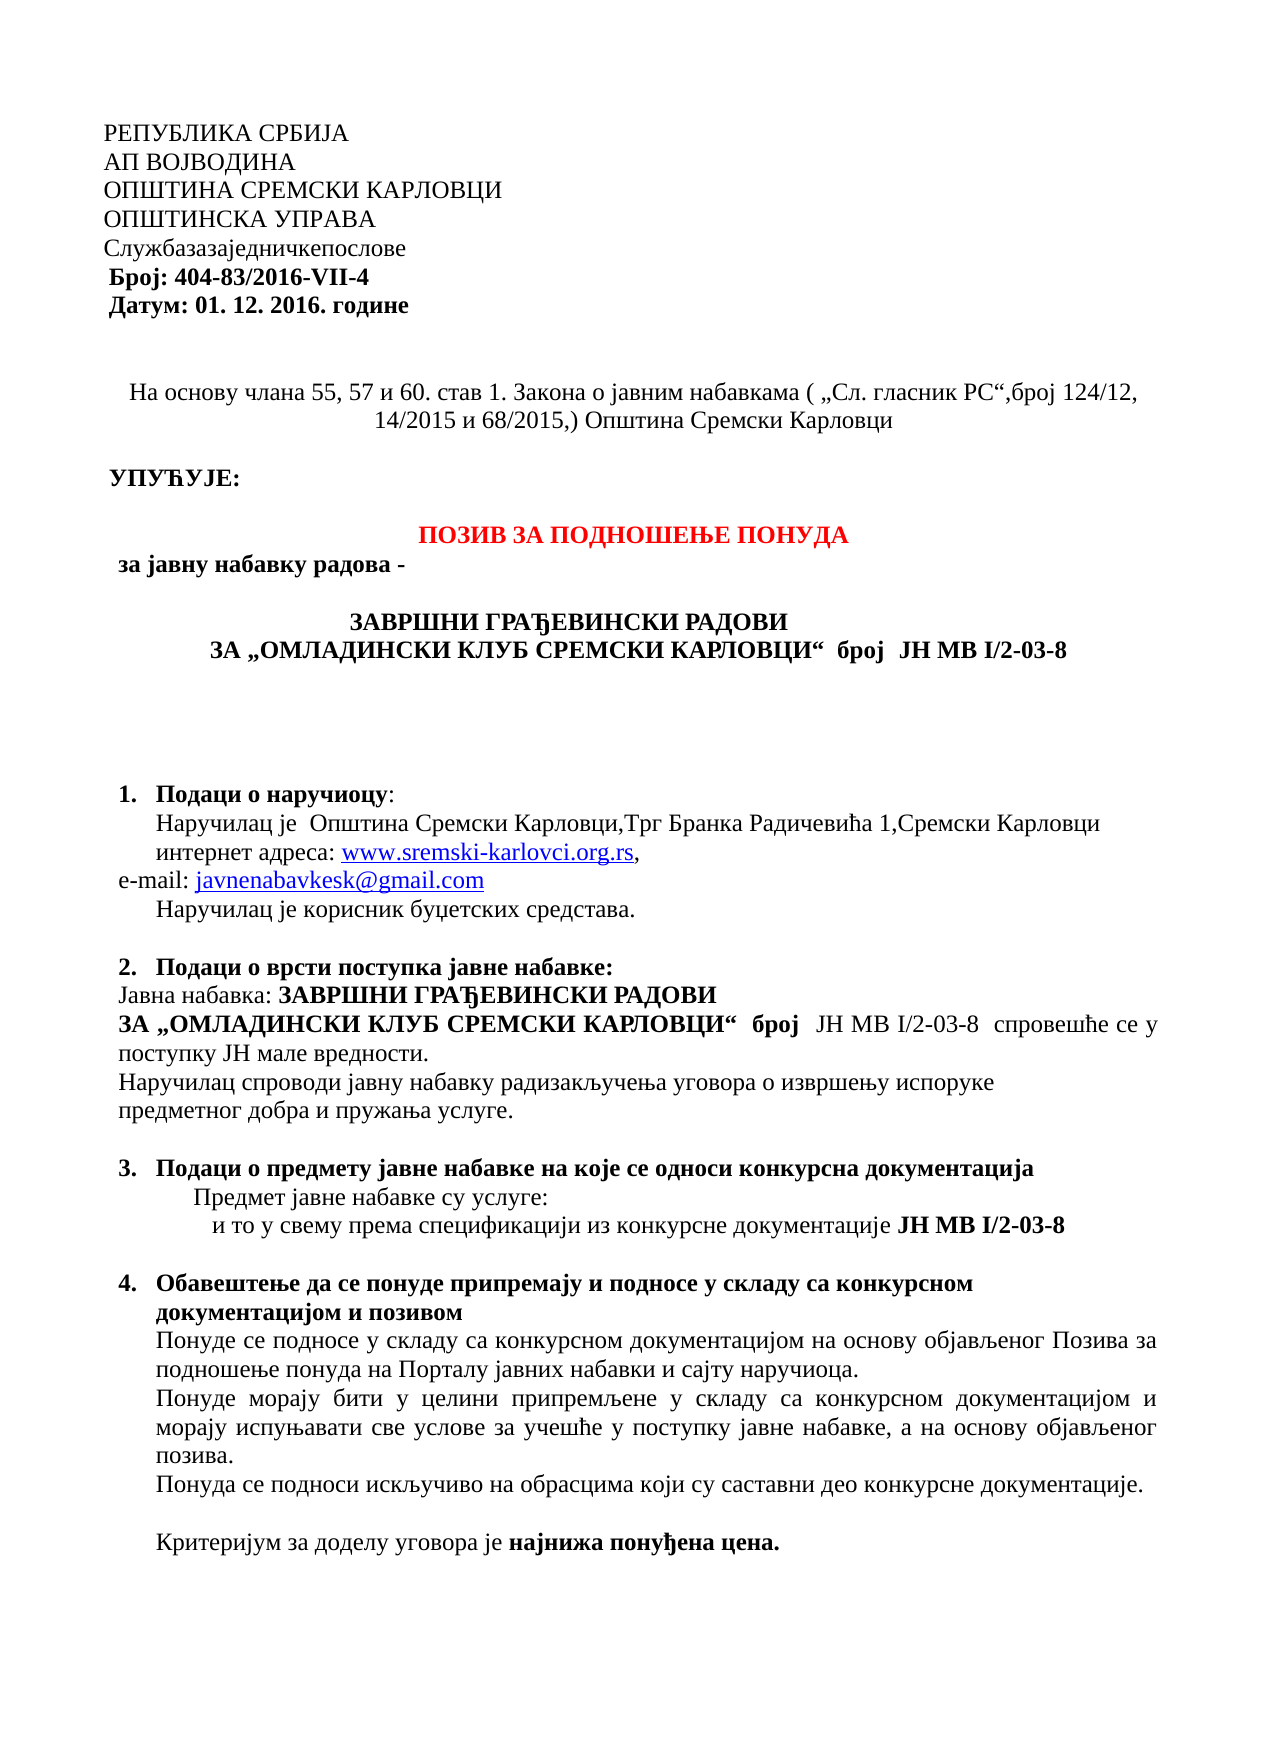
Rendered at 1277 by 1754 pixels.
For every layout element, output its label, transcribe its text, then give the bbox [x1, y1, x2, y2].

text Јавна набавка: ЗАВРШНИ ГРАЂЕВИНСКИ РАДОВИ [118, 981, 1158, 1009]
text Службазазаједничкепослове [103, 233, 1158, 262]
subtitle ПОЗИВ ЗА ПОДНОШЕЊЕ ПОНУДА [109, 521, 1158, 549]
text ЗАВРШНИ ГРАЂЕВИНСКИ РАДОВИ [118, 607, 1158, 636]
text e-mail: javnenabavkesk@gmail.com [118, 866, 1158, 894]
text Наручилац је Општина Сремски Карловци,Трг Бранка Радичевића 1,Сремски Карловци интернет адреса: www.sremski-karlovci.org.rs, [156, 808, 1158, 866]
text Предмет јавне набавке су услуге: [118, 1182, 1158, 1211]
text УПУЋУЈЕ: [109, 463, 1158, 492]
list Подаци о врсти поступка јавне набавке: [118, 952, 1158, 981]
text Наручилац је корисник буџетских средстава. [156, 894, 1158, 923]
text На основу члана 55, 57 и 60. став 1. Закона о јавним набавкама ( „Сл. гласник РС“,број 124/12, 14/2015 и 68/2015,) Општина Сремски Карловци [109, 377, 1158, 434]
text Критеријум за доделу уговора је најнижа понуђена цена. [156, 1527, 1158, 1556]
text за јавну набавку радова - [118, 549, 1252, 578]
text АП ВОЈВОДИНА [103, 147, 1158, 176]
text ОПШТИНА СРЕМСКИ КАРЛОВЦИ [103, 176, 1158, 204]
text предметног добра и пружања услуге. [118, 1096, 1158, 1124]
text Понуда се подноси искључиво на обрасцима који су саставни део конкурсне документације. [156, 1469, 1158, 1498]
text Понуде се подносе у складу са конкурсном документацијом на основу објављеног Позива за подношење понуда на Порталу јавних набавки и сајту наручиоца. [156, 1326, 1158, 1383]
text ЗА „ОМЛАДИНСКИ КЛУБ СРЕМСКИ КАРЛОВЦИ“ број ЈН МВ I/2-03-8 [118, 636, 1158, 664]
text Понуде морају бити у целини припремљене у складу са конкурсном документацијом и морају испуњавати све услове за учешће у поступку јавне набавке, а на основу објављеног позива. [156, 1383, 1158, 1469]
text Датум: 01. 12. 2016. године [109, 291, 1158, 319]
text ЗА „ОМЛАДИНСКИ КЛУБ СРЕМСКИ КАРЛОВЦИ“ број ЈН МВ I/2-03-8 спровешће се у поступку ЈН мале вредности. [118, 1009, 1158, 1067]
text ОПШТИНСКА УПРАВА [103, 204, 1158, 233]
list Обавештење да се понуде припремају и подносе у складу са конкурсном документацијом и позивом [118, 1268, 1158, 1326]
text РЕПУБЛИКА СРБИЈА [103, 118, 1158, 147]
text Број: 404-83/2016-VII-4 [109, 262, 1158, 291]
text и то у свему према спецификацији из конкурсне документацијe ЈН МВ I/2-03-8 [118, 1211, 1158, 1239]
text Наручилац спроводи јавну набавку радизакључења уговора о извршењу испоруке [118, 1067, 1158, 1096]
list Подаци о предмету јавне набавке на које се односи конкурсна документација [118, 1153, 1158, 1182]
list Подаци о наручиоцу: [118, 779, 1158, 808]
